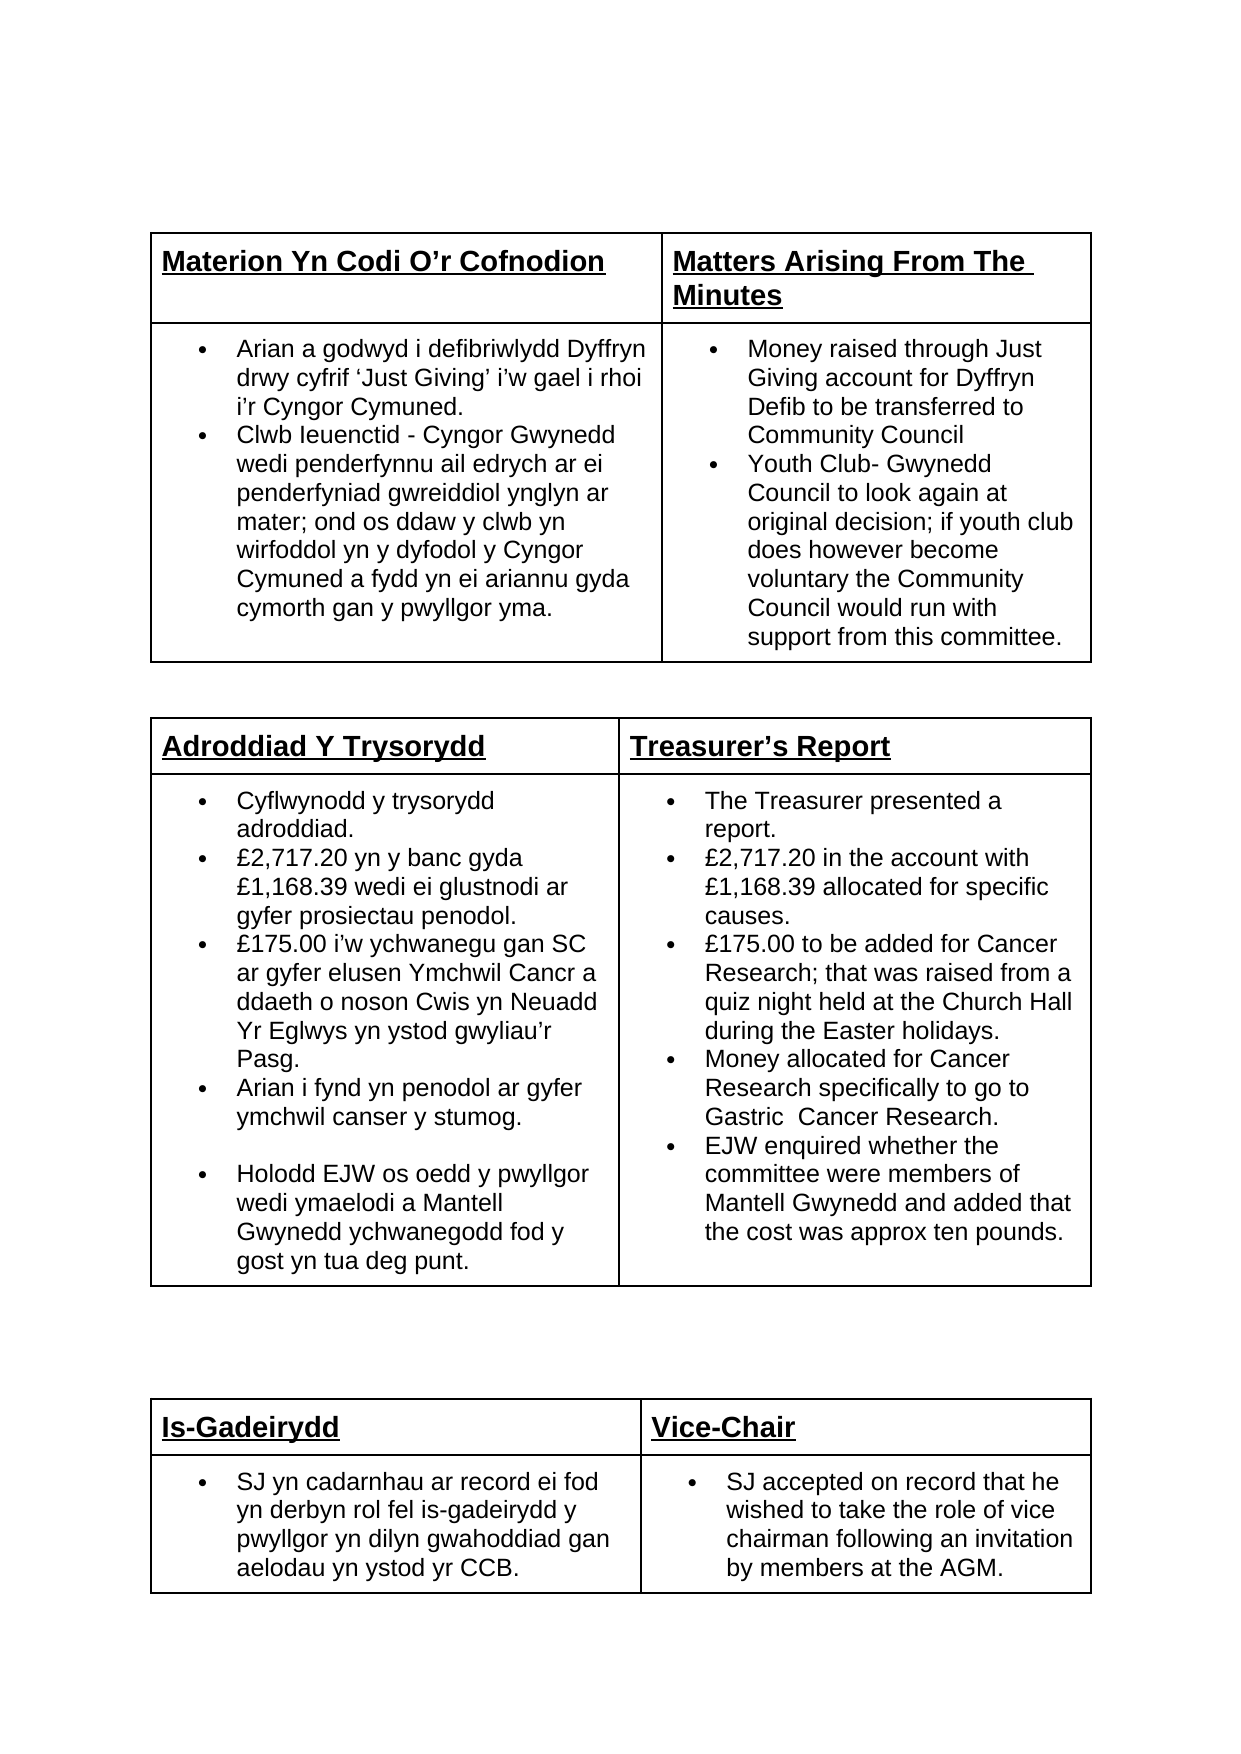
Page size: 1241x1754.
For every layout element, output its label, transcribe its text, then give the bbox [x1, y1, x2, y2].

table_cell Cyflwynodd y trysorydd adroddiad. £2,717.20 yn y banc gyda £1,168.39 wedi ei glustnodi ar gyfer prosiectau penodol. £175.00 i’w ychwanegu gan SC ar gyfer elusen Ymchwil Cancr a ddaeth o noson Cwis yn Neuadd Yr Eglwys yn ystod gwyliau’r Pasg. Arian i fynd yn penodol ar gyfer ymchwil canser y stumog. Holodd EJW os oedd y pwyllgor wedi ymaelodi a Mantell Gwynedd ychwanegodd fod y gost yn tua deg punt. [152, 775, 618, 1285]
table_header Adroddiad Y Trysorydd [152, 719, 618, 773]
table_header Treasurer’s Report [620, 719, 1090, 773]
table_cell SJ accepted on record that he wished to take the role of vice chairman following an invitation by members at the AGM. [642, 1456, 1090, 1592]
table_header Is-Gadeirydd [152, 1400, 640, 1454]
table_cell The Treasurer presented a report. £2,717.20 in the account with £1,168.39 allocated for specific causes. £175.00 to be added for Cancer Research; that was raised from a quiz night held at the Church Hall during the Easter holidays. Money allocated for Cancer Research specifically to go to Gastric Cancer Research. EJW enquired whether the committee were members of Mantell Gwynedd and added that the cost was approx ten pounds. [620, 775, 1090, 1285]
table_cell Money raised through Just Giving account for Dyffryn Defib to be transferred to Community Council Youth Club- Gwynedd Council to look again at original decision; if youth club does however become voluntary the Community Council would run with support from this committee. [663, 324, 1090, 661]
table_header Vice-Chair [642, 1400, 1090, 1454]
table_cell SJ yn cadarnhau ar record ei fod yn derbyn rol fel is-gadeirydd y pwyllgor yn dilyn gwahoddiad gan aelodau yn ystod yr CCB. [152, 1456, 640, 1592]
table_cell Arian a godwyd i defibriwlydd Dyffryn drwy cyfrif ‘Just Giving’ i’w gael i rhoi i’r Cyngor Cymuned. Clwb Ieuenctid - Cyngor Gwynedd wedi penderfynnu ail edrych ar ei penderfyniad gwreiddiol ynglyn ar mater; ond os ddaw y clwb yn wirfoddol yn y dyfodol y Cyngor Cymuned a fydd yn ei ariannu gyda cymorth gan y pwyllgor yma. [152, 324, 661, 661]
table_header Materion Yn Codi O’r Cofnodion [152, 234, 661, 322]
table_header Matters Arising From The Minutes [663, 234, 1090, 322]
